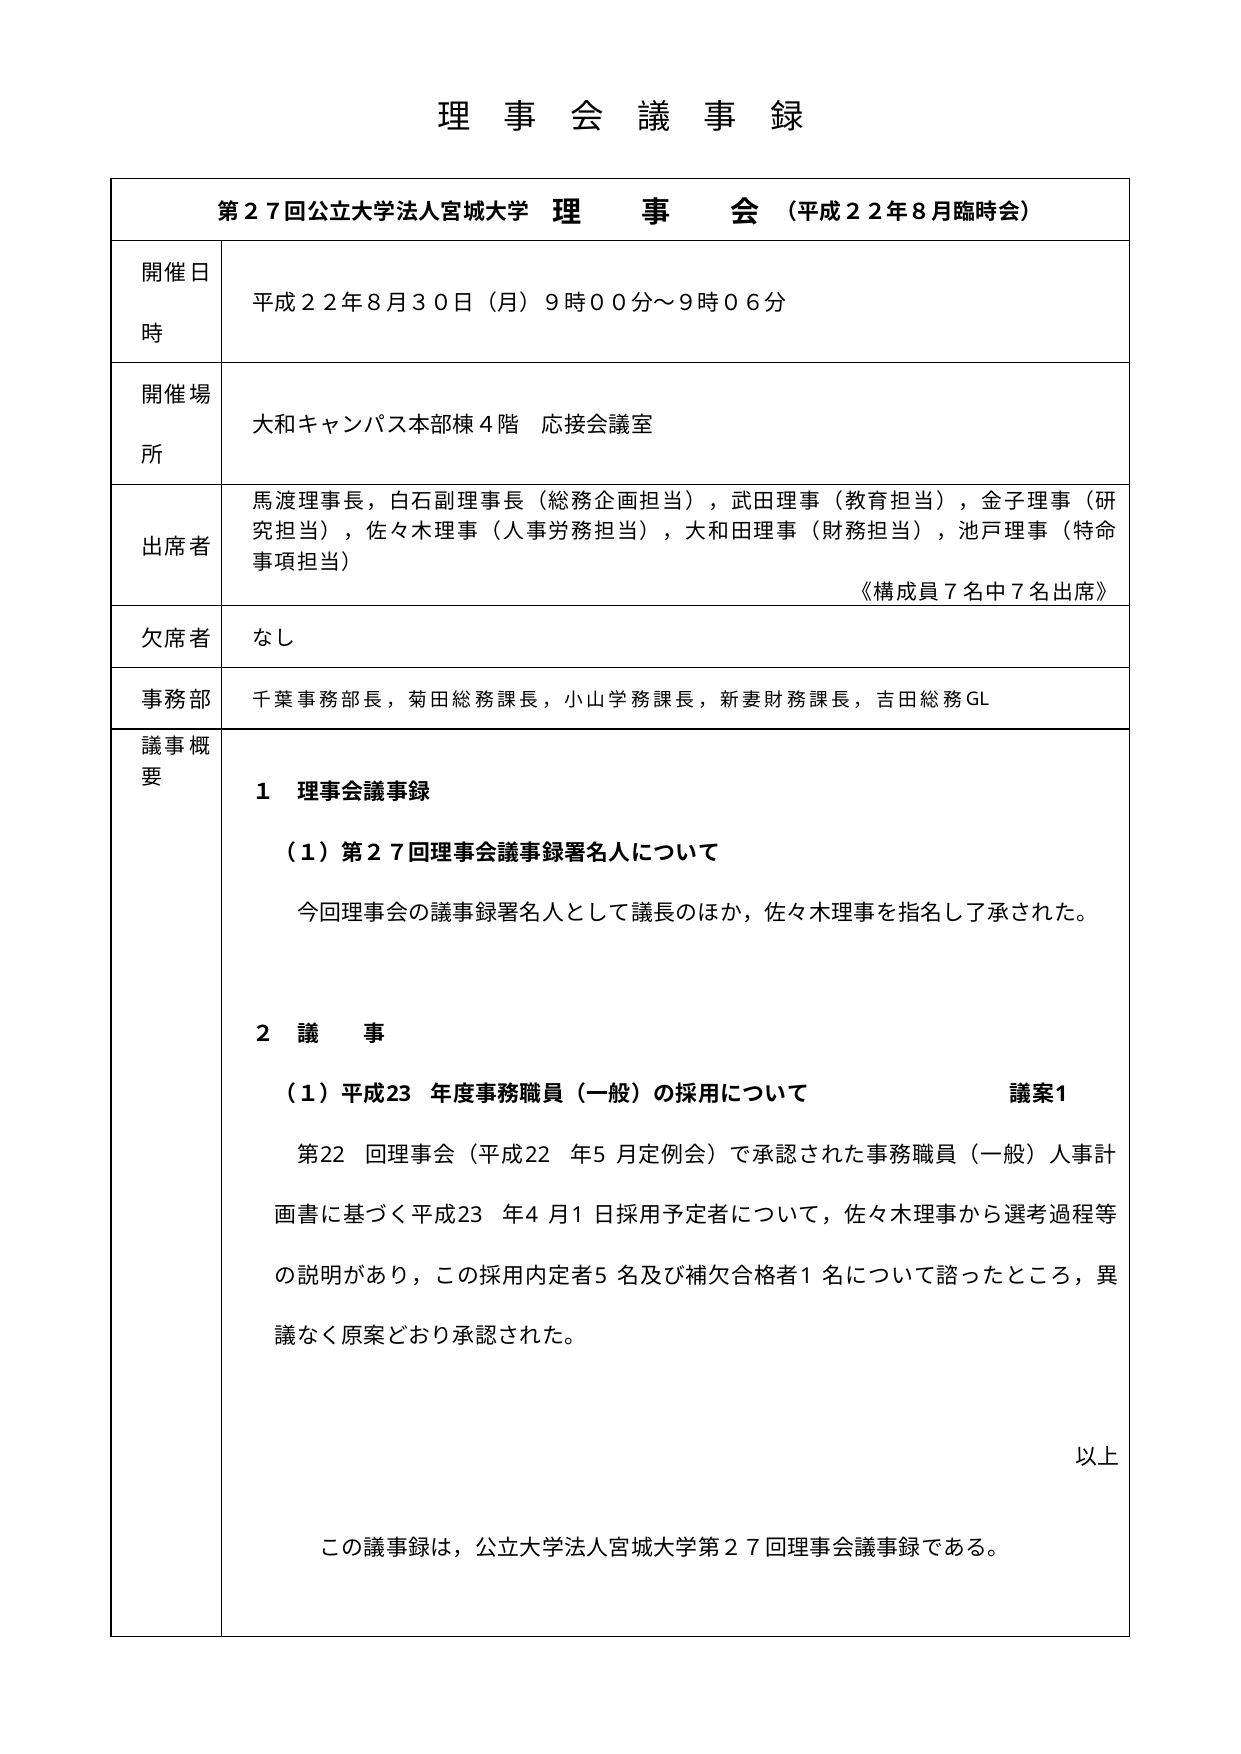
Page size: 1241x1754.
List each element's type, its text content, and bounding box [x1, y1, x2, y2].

table_cell 議事概要 [112, 730, 221, 1636]
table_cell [222, 730, 1129, 1636]
table_cell 馬渡理事長，白石副理事長（総務企画担当），武田理事（教育担当），金子理事（研究担当），佐々木理事（人事労務担当），大和田理事（財務担当），池戸理事（特命事項担当） 《構成員７名中７名出席》 [222, 485, 1129, 605]
table_cell 開催場所 [112, 363, 221, 483]
table_cell なし [222, 606, 1129, 667]
table_cell 欠席者 [112, 606, 221, 667]
table_cell 事務部 [112, 668, 221, 728]
table_cell 千葉事務部長，菊田総務課長，小山学務課長，新妻財務課長，吉田総務GL [222, 668, 1129, 728]
table_header 第２７回公立大学法人宮城大学 理 事 会（平成２２年８月臨時会） [112, 179, 1129, 240]
table_cell 平成２２年８月３０日（月）９時００分～９時０６分 [222, 241, 1129, 362]
table_cell 大和キャンパス本部棟４階 応接会議室 [222, 363, 1129, 483]
table_cell 開催日時 [112, 241, 221, 362]
table_cell 出席者 [112, 485, 221, 605]
